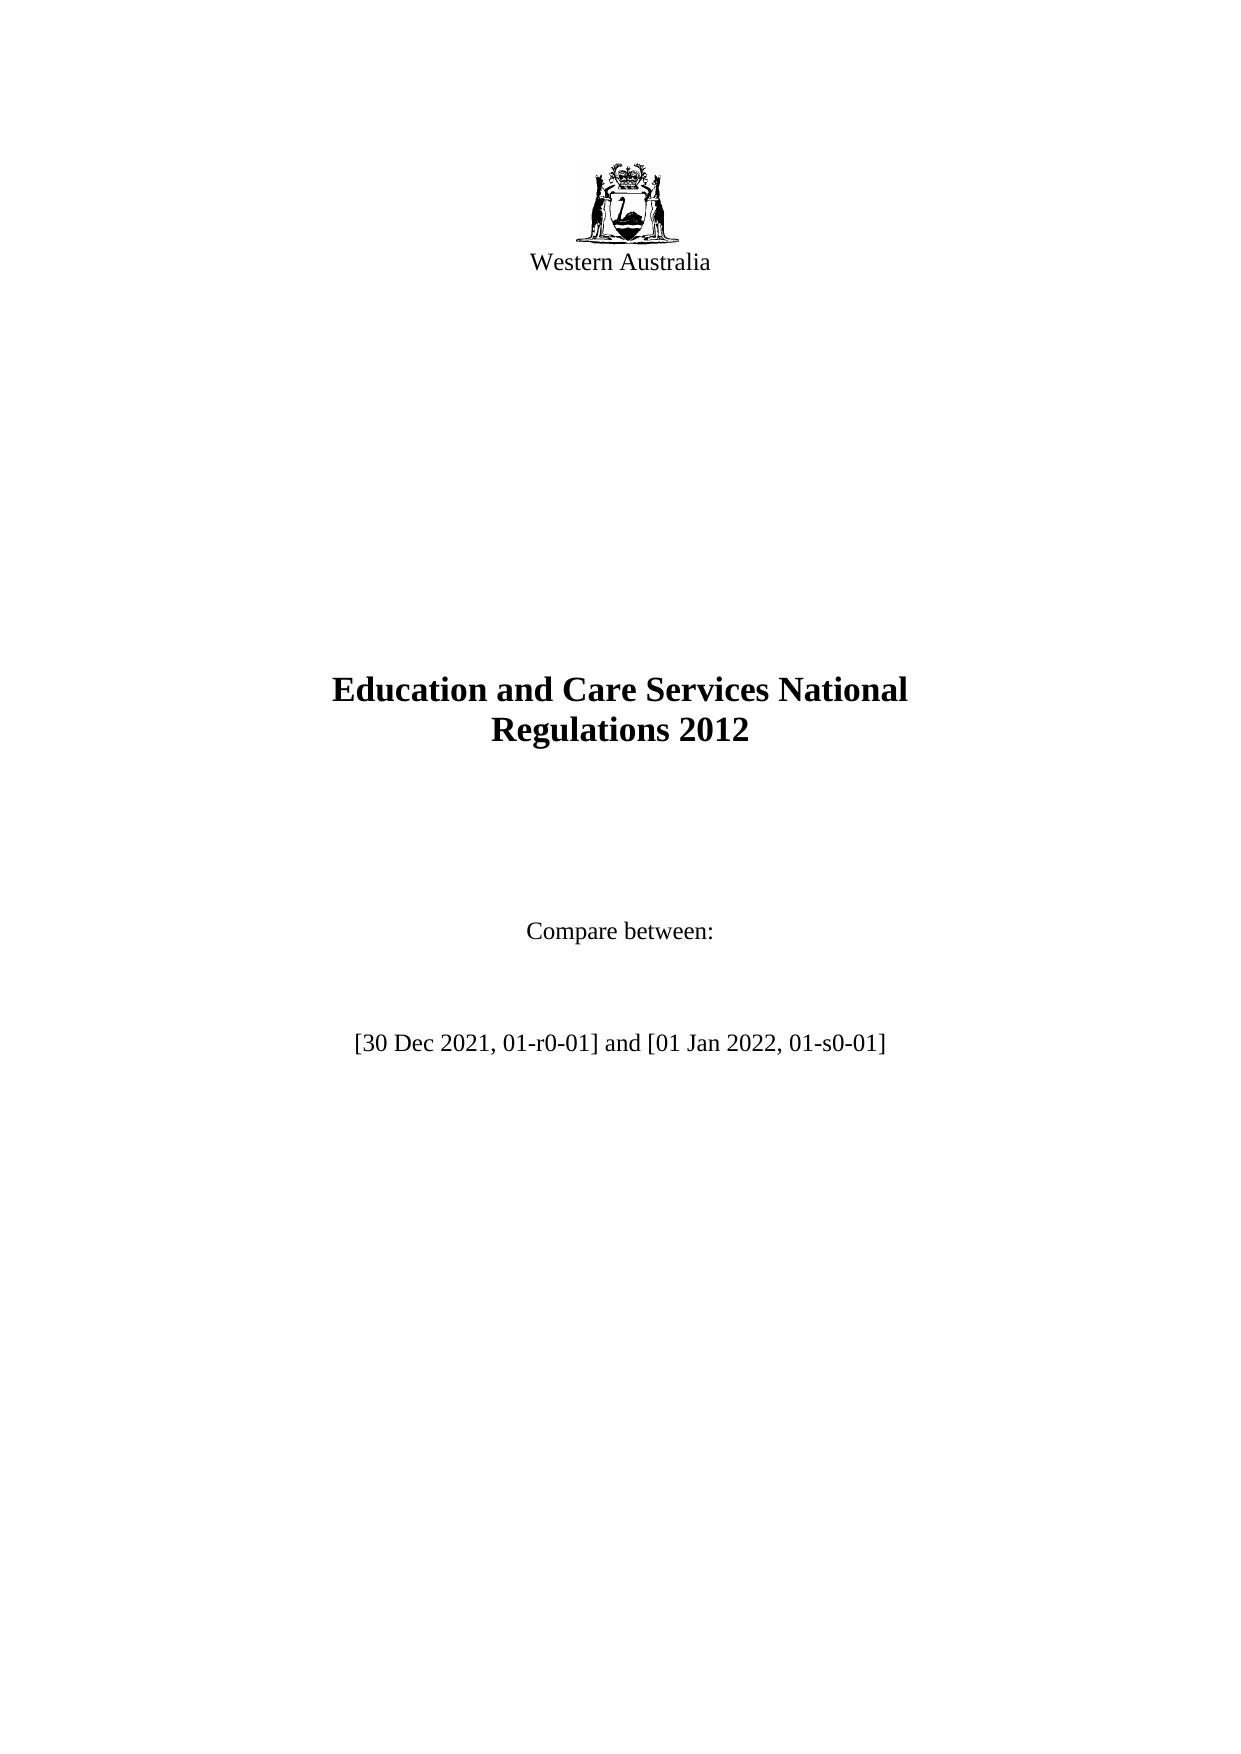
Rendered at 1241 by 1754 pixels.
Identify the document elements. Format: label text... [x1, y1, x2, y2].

text Compare between: [251, 916, 990, 945]
picture [575, 162, 679, 246]
text [30 Dec 2021, 01-r0-01] and [01 Jan 2022, 01-s0-01] [251, 1028, 990, 1057]
text Education and Care Services National Regulations 2012 [251, 668, 990, 749]
text Western Australia [251, 247, 990, 276]
